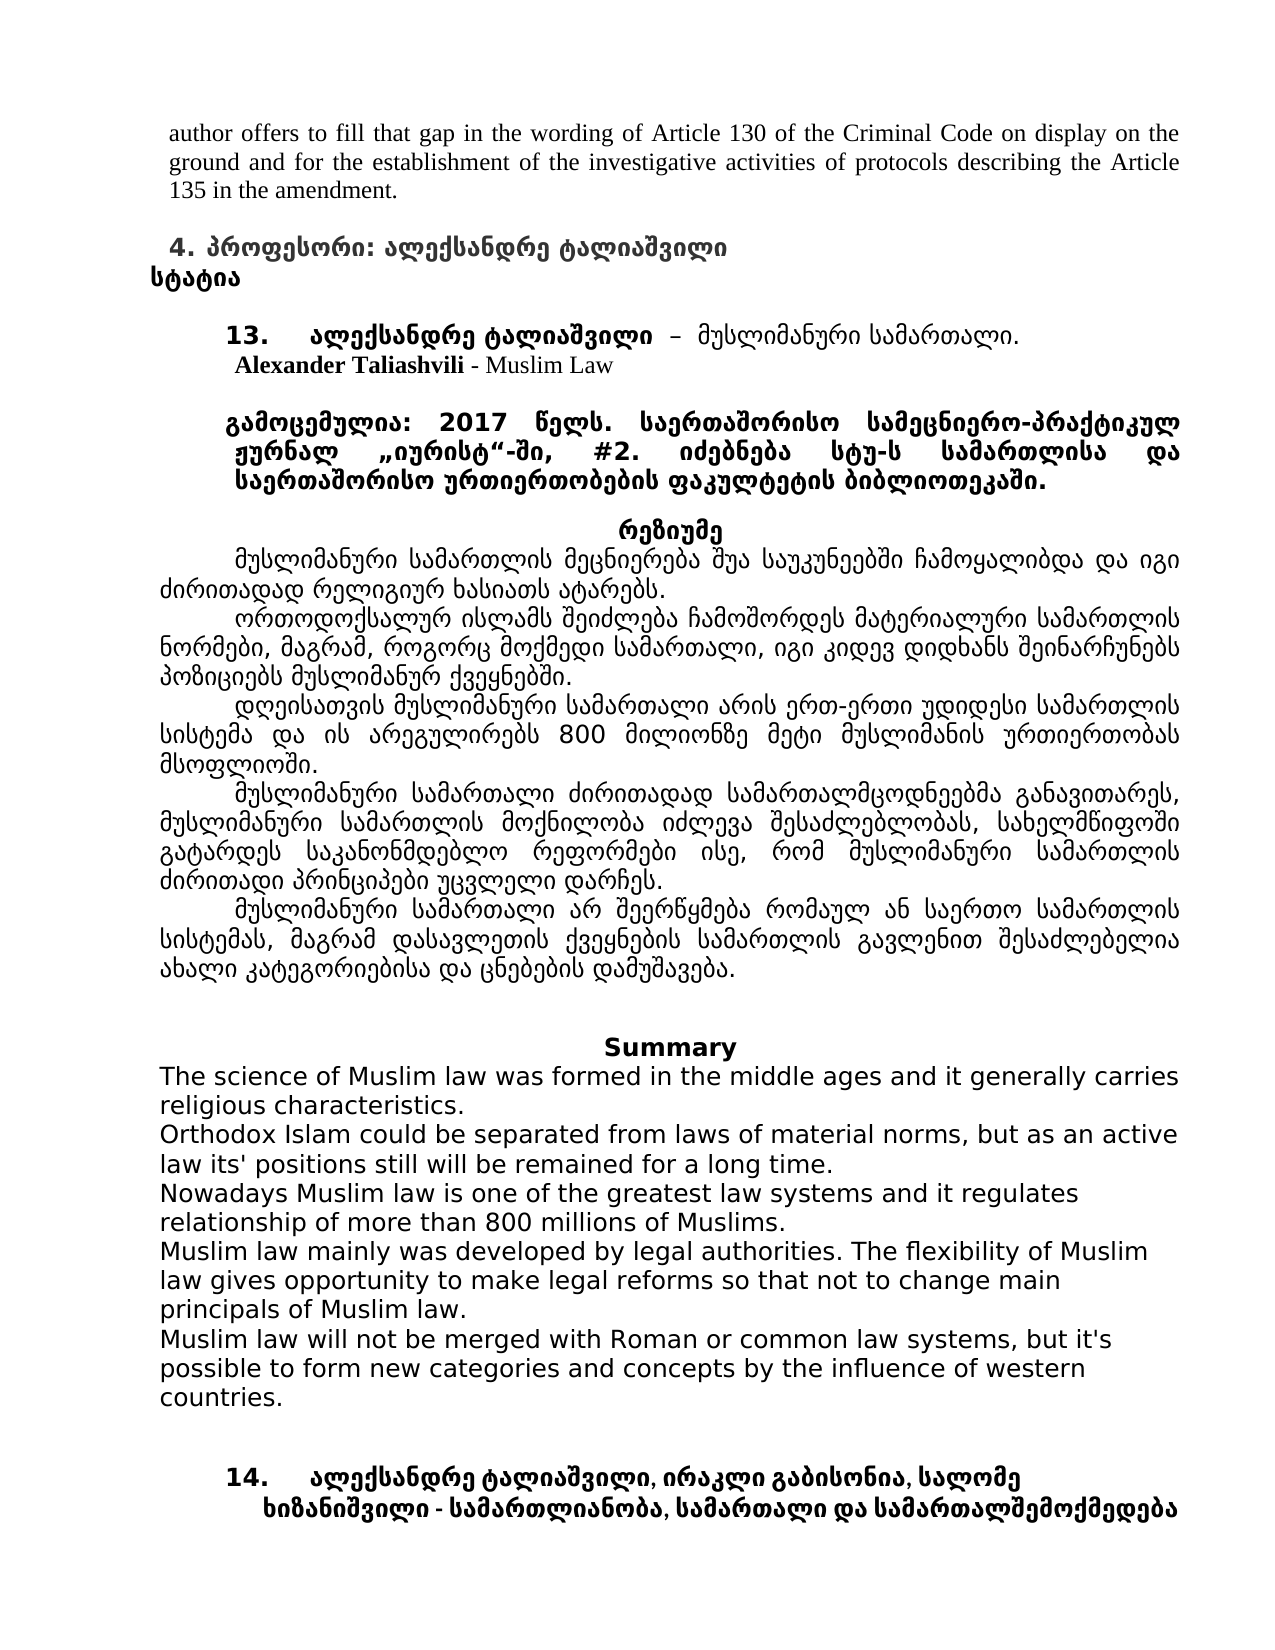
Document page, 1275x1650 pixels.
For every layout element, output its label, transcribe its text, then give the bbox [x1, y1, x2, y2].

list Alexander Taliashvili - Muslim Law [234, 350, 1181, 379]
text სტატია [150, 263, 1181, 292]
text Nowadays Muslim law is one of the greatest law systems and it regulates relationship of more than 800 millions of Muslims. [159, 1179, 1181, 1237]
text Orthodox Islam could be separated from laws of material norms, but as an active law its' positions still will be remained for a long time. [159, 1121, 1181, 1179]
list ალექსანდრე ტალიაშვილი, ირაკლი გაბისონია, სალომე ხიზანიშვილი - სამართლიანობა, სამართალი და სამართალშემოქმედება [225, 1462, 1181, 1523]
text The science of Muslim law was formed in the middle ages and it generally carries religious characteristics. [159, 1062, 1181, 1121]
text Summary [159, 1033, 1181, 1062]
list პროფესორი: ალექსანდრე ტალიაშვილი [169, 233, 1181, 263]
list გამოცემულია: 2017 წელს. საერთაშორისო სამეცნიერო-პრაქტიკულ ჟურნალ „იურისტ“-ში, #2. იძებნება სტუ-ს სამართლისა და საერთაშორისო ურთიერთობების ფაკულტეტის ბიბლიოთეკაში. [225, 408, 1181, 496]
text Muslim law will not be merged with Roman or common law systems, but it's possible to form new categories and concepts by the influence of western countries. [159, 1325, 1181, 1412]
text რეზიუმე [159, 516, 1181, 546]
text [169, 118, 1181, 204]
text Muslim law mainly was developed by legal authorities. The flexibility of Muslim law gives opportunity to make legal reforms so that not to change main principals of Muslim law. [159, 1237, 1181, 1325]
list ალექსანდრე ტალიაშვილი – მუსლიმანური სამართალი. [225, 321, 1181, 350]
text ორთოდოქსალურ ისლამს შეიძლება ჩამოშორდეს მატერიალური სამართლის ნორმები, მაგრამ, როგორც მოქმედი სამართალი, იგი კიდევ დიდხანს შეინარჩუნებს პოზიციებს მუსლიმანურ ქვეყნებში. [159, 604, 1181, 691]
text მუსლიმანური სამართალი ძირითადად სამართალმცოდნეებმა განავითარეს, მუსლიმანური სამართლის მოქნილობა იძლევა შესაძლებლობას, სახელმწიფოში გატარდეს საკანონმდებლო რეფორმები ისე, რომ მუსლიმანური სამართლის ძირითადი პრინციპები უცვლელი დარჩეს. [159, 779, 1181, 896]
text მუსლიმანური სამართლის მეცნიერება შუა საუკუნეებში ჩამოყალიბდა და იგი ძირითადად რელიგიურ ხასიათს ატარებს. [159, 546, 1181, 604]
text მუსლიმანური სამართალი არ შეერწყმება რომაულ ან საერთო სამართლის სისტემას, მაგრამ დასავლეთის ქვეყნების სამართლის გავლენით შესაძლებელია ახალი კატეგორიებისა და ცნებების დამუშავება. [159, 896, 1181, 983]
text დღეისათვის მუსლიმანური სამართალი არის ერთ-ერთი უდიდესი სამართლის სისტემა და ის არეგულირებს 800 მილიონზე მეტი მუსლიმანის ურთიერთობას მსოფლიოში. [159, 691, 1181, 779]
